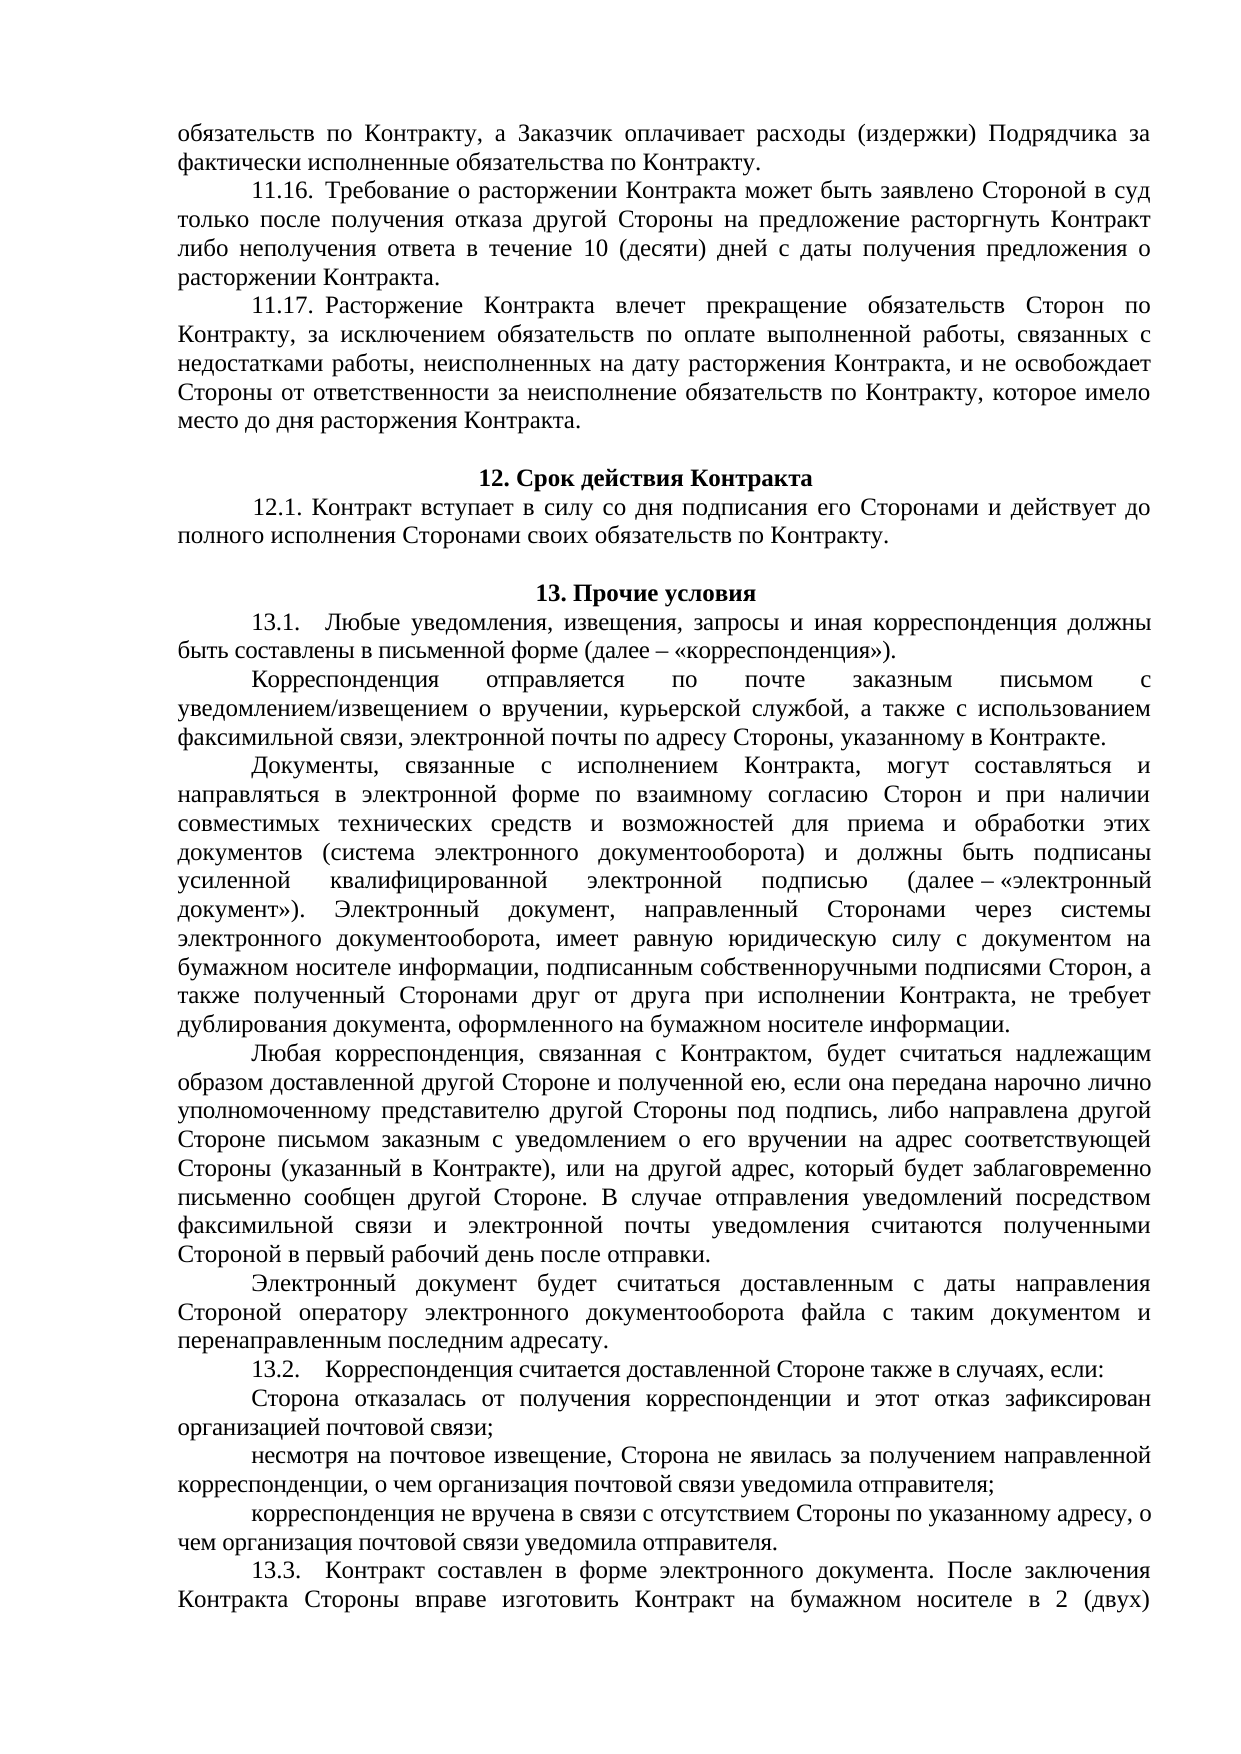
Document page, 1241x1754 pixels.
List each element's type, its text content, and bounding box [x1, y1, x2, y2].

text Корреспонденция отправляется по почте заказным письмом с уведомлением/извещением о вручении, курьерской службой, а также с использованием факсимильной связи, электронной почты по адресу Стороны, указанному в Контракте. [177, 664, 1152, 751]
text Сторона отказалась от получения корреспонденции и этот отказ зафиксирован организацией почтовой связи; [177, 1383, 1152, 1441]
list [177, 118, 1152, 176]
list Срок действия Контракта [140, 463, 1152, 492]
list Прочие условия [140, 578, 1152, 607]
text Электронный документ будет считаться доставленным с даты направления Стороной оператору электронного документооборота файла с таким документом и перенаправленным последним адресату. [177, 1268, 1152, 1354]
list Требование о расторжении Контракта может быть заявлено Стороной в суд только после получения отказа другой Стороны на предложение расторгнуть Контракт либо неполучения ответа в течение 10 (десяти) дней с даты получения предложения о расторжении Контракта. [177, 176, 1152, 291]
text 12.1. Контракт вступает в силу со дня подписания его Сторонами и действует до полного исполнения Сторонами своих обязательств по Контракту. [177, 492, 1152, 549]
text несмотря на почтовое извещение, Сторона не явилась за получением направленной корреспонденции, о чем организация почтовой связи уведомила отправителя; [177, 1441, 1152, 1498]
text Любая корреспонденция, связанная с Контрактом, будет считаться надлежащим образом доставленной другой Стороне и полученной ею, если она передана нарочно лично уполномоченному представителю другой Стороны под подпись, либо направлена другой Стороне письмом заказным с уведомлением о его вручении на адрес соответствующей Стороны (указанный в Контракте), или на другой адрес, который будет заблаговременно письменно сообщен другой Стороне. В случае отправления уведомлений посредством факсимильной связи и электронной почты уведомления считаются полученными Стороной в первый рабочий день после отправки. [177, 1038, 1152, 1268]
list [177, 1556, 1152, 1613]
text Документы, связанные с исполнением Контракта, могут составляться и направляться в электронной форме по взаимному согласию Сторон и при наличии совместимых технических средств и возможностей для приема и обработки этих документов (система электронного документооборота) и должны быть подписаны усиленной квалифицированной электронной подписью (далее – «электронный документ»). Электронный документ, направленный Сторонами через системы электронного документооборота, имеет равную юридическую силу с документом на бумажном носителе информации, подписанным собственноручными подписями Сторон, а также полученный Сторонами друг от друга при исполнении Контракта, не требует дублирования документа, оформленного на бумажном носителе информации. [177, 751, 1152, 1038]
list Любые уведомления, извещения, запросы и иная корреспонденция должны быть составлены в письменной форме (далее – «корреспонденция»). [177, 607, 1152, 664]
list Корреспонденция считается доставленной Стороне также в случаях, если: [177, 1354, 1152, 1383]
text корреспонденция не вручена в связи с отсутствием Стороны по указанному адресу, о чем организация почтовой связи уведомила отправителя. [177, 1498, 1152, 1556]
list Расторжение Контракта влечет прекращение обязательств Сторон по Контракту, за исключением обязательств по оплате выполненной работы, связанных с недостатками работы, неисполненных на дату расторжения Контракта, и не освобождает Стороны от ответственности за неисполнение обязательств по Контракту, которое имело место до дня расторжения Контракта. [177, 291, 1152, 434]
